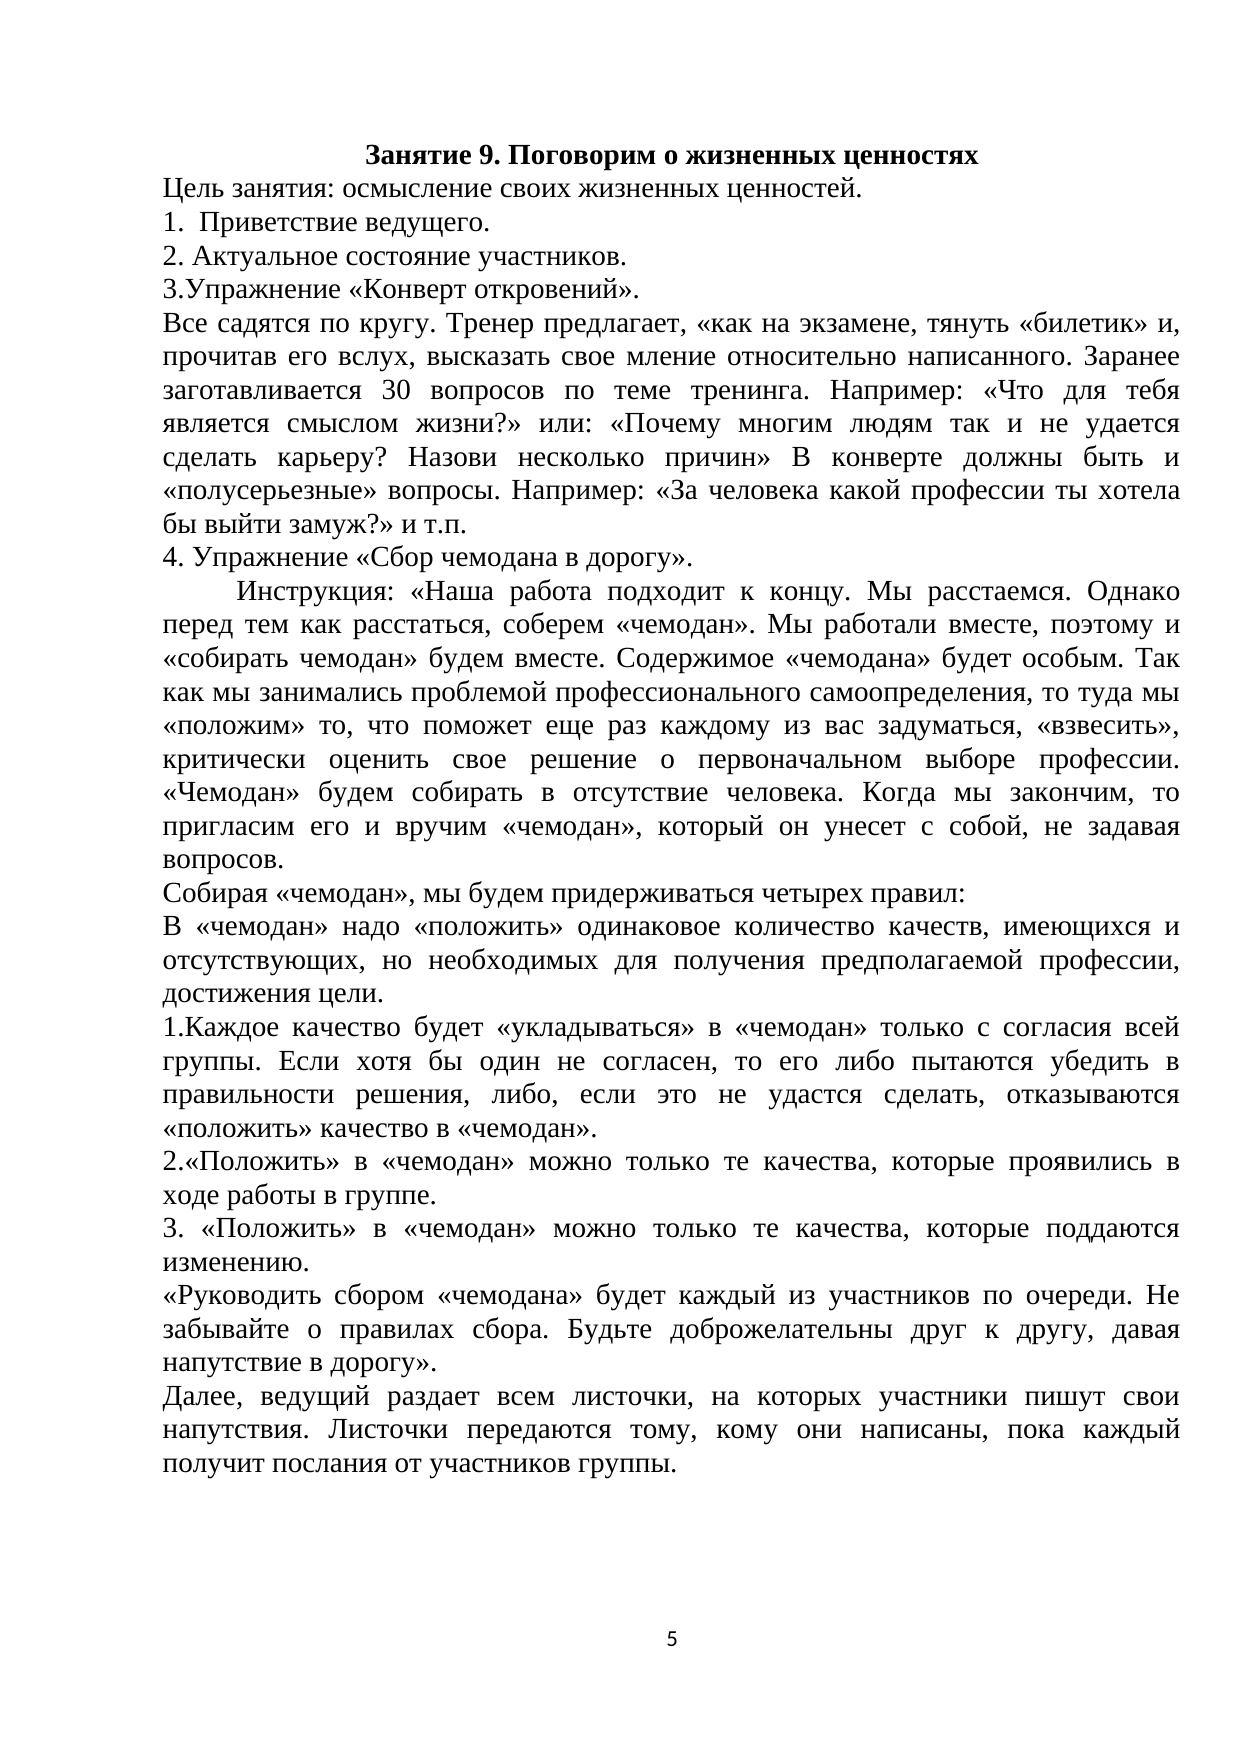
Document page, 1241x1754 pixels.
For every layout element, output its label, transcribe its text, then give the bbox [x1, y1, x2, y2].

text Все садятся по кругу. Тренер предлагает, «как на экзамене, тянуть «билетик» и, прочитав его вслух, высказать свое мление относительно написанного. Заранее заготавливается 30 вопросов по теме тренинга. Например: «Что для тебя является смыслом жизни?» или: «Почему многим людям так и не удается сделать карьеру? Назови несколько причин» В конверте должны быть и «полусерьезные» вопросы. Например: «За человека какой профессии ты хотела бы выйти замуж?» и т.п. [162, 305, 1181, 539]
text Далее, ведущий раздает всем листочки, на которых участники пишут свои напутствия. Листочки передаются тому, кому они написаны, пока каждый получит послания от участников группы. [162, 1378, 1181, 1479]
text 1. Приветствие ведущего. [162, 204, 1181, 238]
text 3. «Положить» в «чемодан» можно только те качества, которые поддаются изменению. [162, 1210, 1181, 1277]
text 4. Упражнение «Сбор чемодана в дорогу». [162, 539, 1181, 573]
text 1.Каждое качество будет «укладываться» в «чемодан» только с согласия всей группы. Если хотя бы один не согласен, то его либо пытаются убедить в правильности решения, либо, если это не удастся сделать, отказываются «положить» качество в «чемодан». [162, 1009, 1181, 1143]
text Занятие 9. Поговорим о жизненных ценностях [162, 137, 1181, 171]
text 2.«Положить» в «чемодан» можно только те качества, которые проявились в ходе работы в группе. [162, 1143, 1181, 1210]
text «Руководить сбором «чемодана» будет каждый из участников по очереди. Не забывайте о правилах сбора. Будьте доброжелательны друг к другу, давая напутствие в дорогу». [162, 1277, 1181, 1378]
text 3.Упражнение «Конверт откровений». [162, 271, 1181, 305]
text Цель занятия: осмысление своих жизненных ценностей. [162, 171, 1181, 204]
text В «чемодан» надо «положить» одинаковое количество качеств, имеющихся и отсутствующих, но необходимых для получения предполагаемой профессии, достижения цели. [162, 908, 1181, 1009]
text Инструкция: «Наша работа подходит к концу. Мы расстаемся. Однако перед тем как расстаться, соберем «чемодан». Мы работали вместе, поэтому и «собирать чемодан» будем вместе. Содержимое «чемодана» будет особым. Так как мы занимались проблемой профессионального самоопределения, то туда мы «положим» то, что поможет еще раз каждому из вас задуматься, «взвесить», критически оценить свое решение о первоначальном выборе профессии. «Чемодан» будем собирать в отсутствие человека. Когда мы закончим, то пригласим его и вручим «чемодан», который он унесет с собой, не задавая вопросов. [162, 573, 1181, 875]
text 2. Актуальное состояние участников. [162, 238, 1181, 271]
text Собирая «чемодан», мы будем придерживаться четырех правил: [162, 875, 1181, 908]
